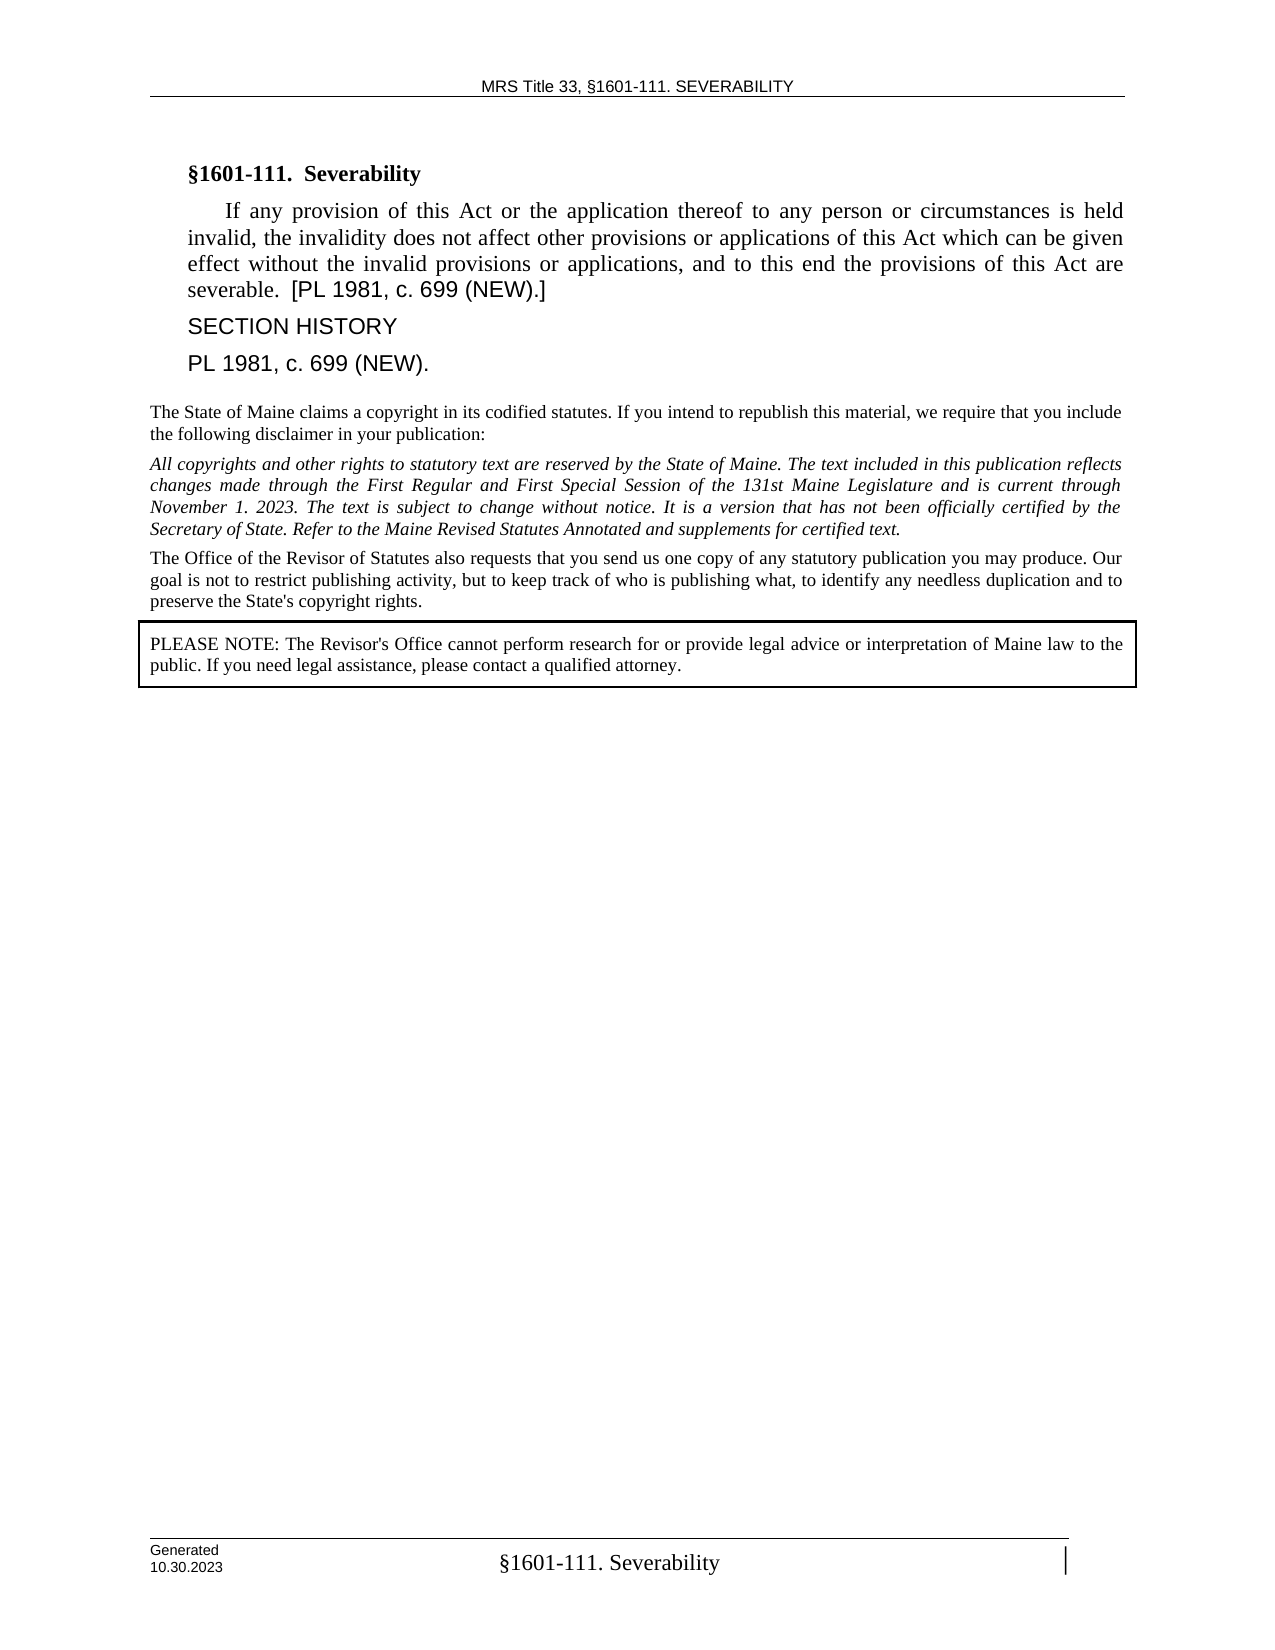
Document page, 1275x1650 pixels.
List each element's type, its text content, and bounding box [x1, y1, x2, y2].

text PL 1981, c. 699 (NEW). [187, 350, 1125, 376]
text PLEASE NOTE: The Revisor's Office cannot perform research for or provide legal advice or interpretation of Maine law to the public. If you need legal assistance, please contact a qualified attorney. [140, 623, 1135, 686]
text All copyrights and other rights to statutory text are reserved by the State of Maine. The text included in this publication reflects changes made through the First Regular and First Special Session of the 131st Maine Legislature and is current through November 1. 2023 . The text is subject to change without notice. It is a version that has not been officially certified by the Secretary of State. Refer to the Maine Revised Statutes Annotated and supplements for certified text. [150, 453, 1125, 539]
text SECTION HISTORY [187, 313, 1125, 339]
text The Office of the Revisor of Statutes also requests that you send us one copy of any statutory publication you may produce. Our goal is not to restrict publishing activity, but to keep track of who is publishing what, to identify any needless duplication and to preserve the State's copyright rights. [150, 547, 1125, 612]
text If any provision of this Act or the application thereof to any person or circumstances is held invalid, the invalidity does not affect other provisions or applications of this Act which can be given effect without the invalid provisions or applications, and to this end the provisions of this Act are severable. [PL 1981, c. 699 (NEW).] [187, 197, 1125, 303]
text The State of Maine claims a copyright in its codified statutes. If you intend to republish this material, we require that you include the following disclaimer in your publication: [150, 401, 1125, 444]
text §1601-111. Severability [187, 160, 1125, 187]
